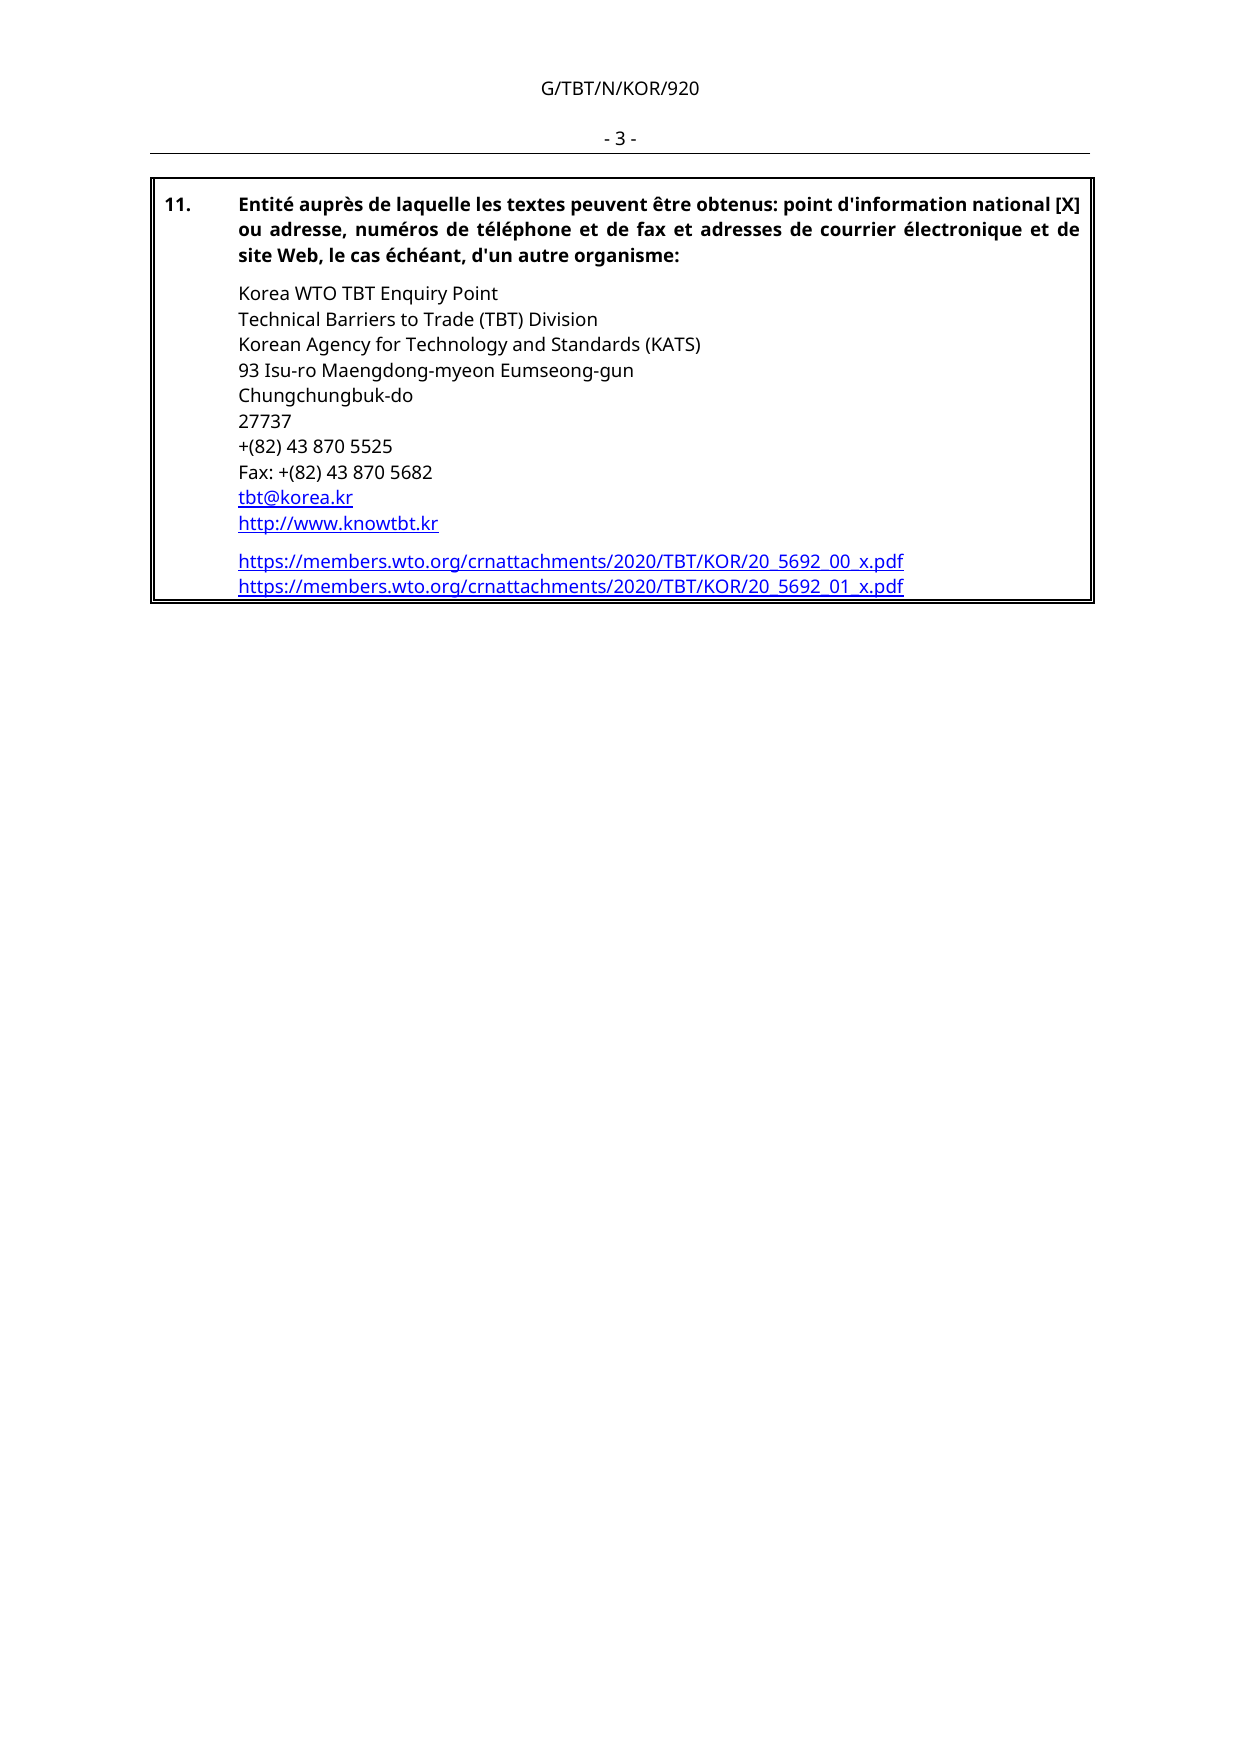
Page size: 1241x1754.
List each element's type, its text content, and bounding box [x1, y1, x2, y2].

table_cell Entité auprès de laquelle les textes peuvent être obtenus: point d'information national [X] ou adresse, numéros de téléphone et de fax et adresses de courrier électronique et de site Web, le cas échéant, d'un autre organisme: Korea WTO TBT Enquiry Point Technical Barriers to Trade (TBT) Division Korean Agency for Technology and Standards (KATS) 93 Isu-ro Maengdong-myeon Eumseong-gun Chungchungbuk-do 27737 +(82) 43 870 5525 Fax: +(82) 43 870 5682 tbt@korea.kr http://www.knowtbt.kr https://members.wto.org/crnattachments/2020/TBT/KOR/20_5692_00_x.pdf https://members.wto.org/crnattachments/2020/TBT/KOR/20_5692_01_x.pdf [226, 179, 1090, 599]
table_cell 11. [155, 179, 226, 599]
